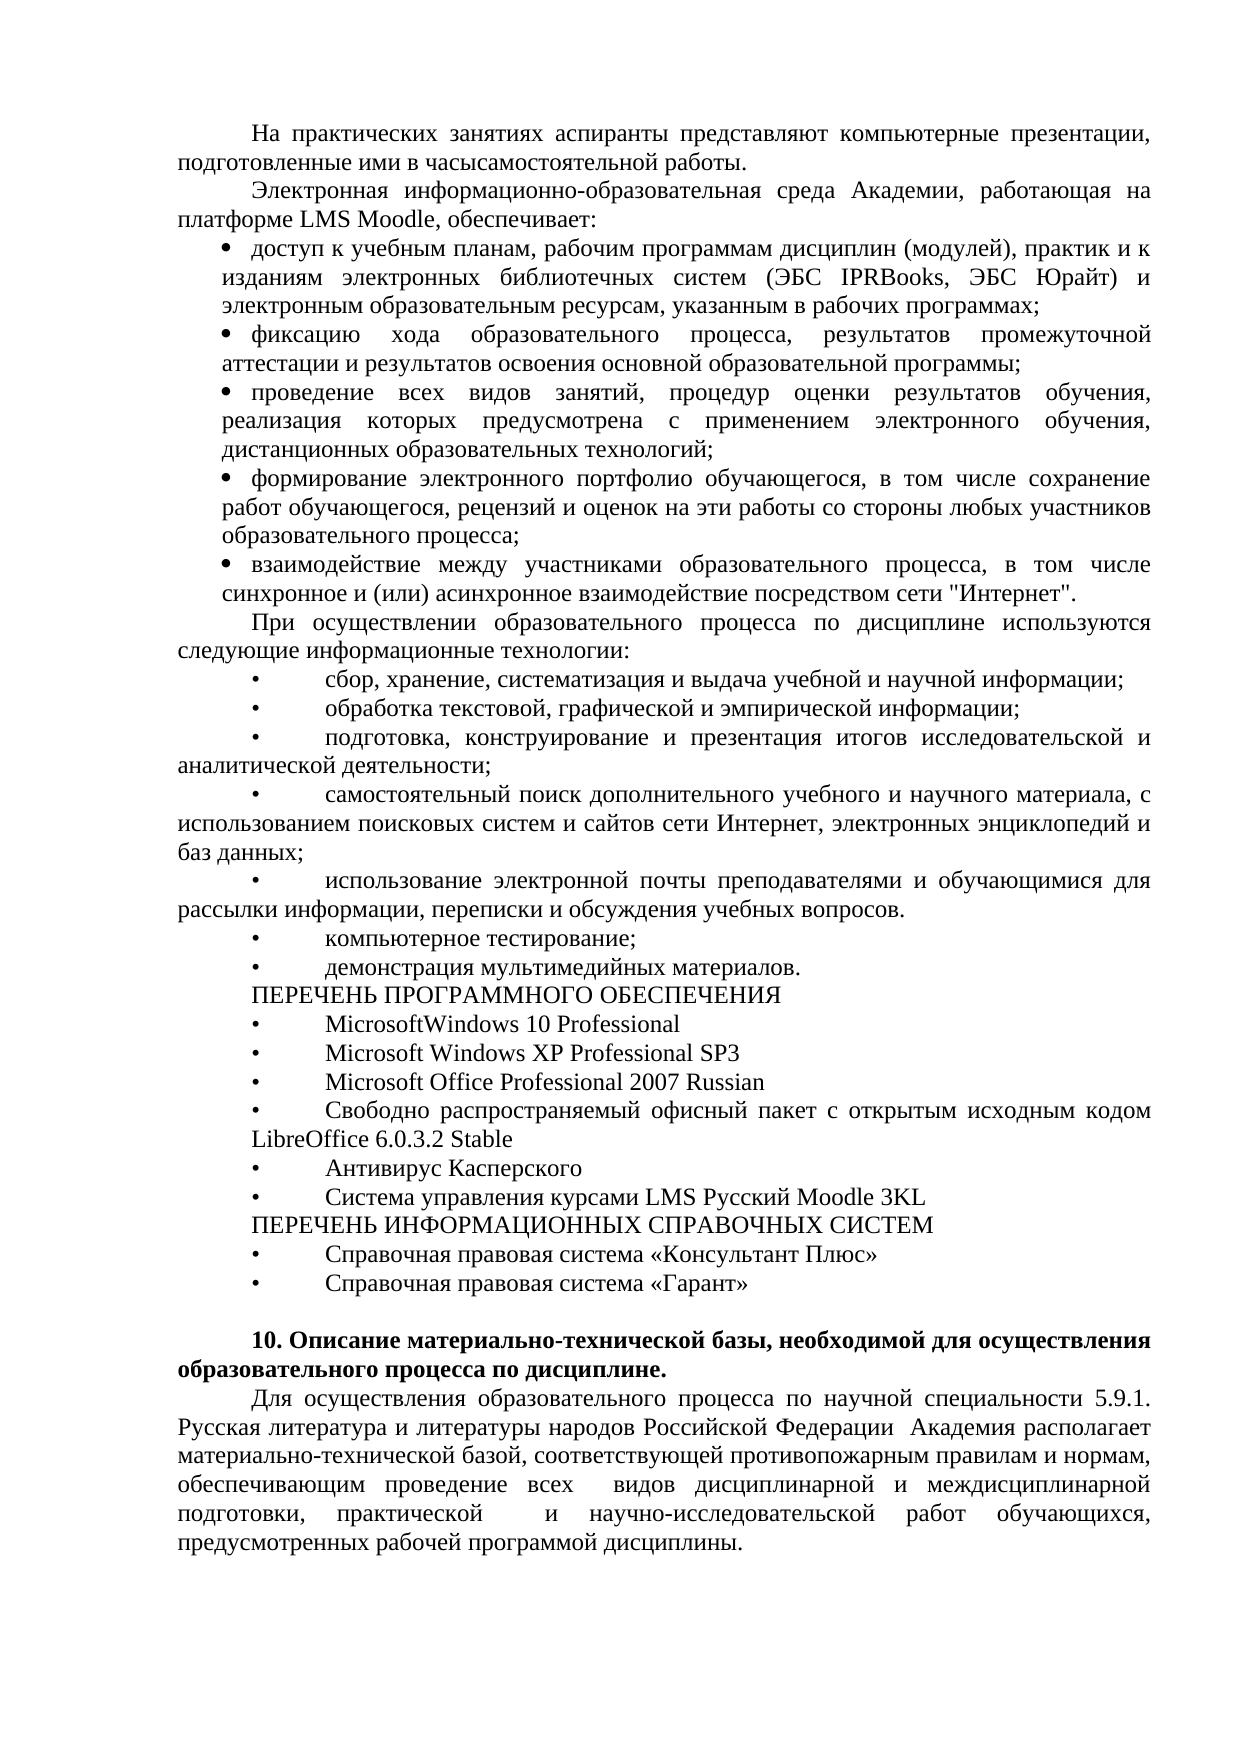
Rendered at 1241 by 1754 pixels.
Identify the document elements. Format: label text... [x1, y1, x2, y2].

text • Cвободно распространяемый офисный пакет с открытым исходным кодом LibreOffice 6.0.3.2 Stable [251, 1096, 1152, 1153]
text • MicrosoftWindows 10 Professional [251, 1009, 1152, 1038]
text • Справочная правовая система «Гарант» [251, 1268, 1152, 1297]
text • компьютерное тестирование; [177, 923, 1152, 952]
text • самостоятельный поиск дополнительного учебного и научного материала, с использованием поисковых систем и сайтов сети Интернет, электронных энциклопедий и баз данных; [177, 779, 1152, 866]
list фиксацию хода образовательного процесса, результатов промежуточной аттестации и результатов освоения основной образовательной программы; [222, 319, 1152, 377]
list взаимодействие между участниками образовательного процесса, в том числе синхронное и (или) асинхронное взаимодействие посредством сети "Интернет". [222, 549, 1152, 607]
text • Microsoft Office Professional 2007 Russian [251, 1067, 1152, 1096]
text Для осуществления образовательного процесса по научной специальности 5.9.1. Русская литература и литературы народов Российской Федерации Академия располагает материально-технической базой, соответствующей противопожарным правилам и нормам, обеспечивающим проведение всех видов дисциплинарной и междисциплинарной подготовки, практической и научно-исследовательской работ обучающихся, предусмотренных рабочей программой дисциплины. [177, 1383, 1152, 1556]
text • Антивирус Касперского [251, 1153, 1152, 1182]
text При осуществлении образовательного процесса по дисциплине используются следующие информационные технологии: [177, 607, 1152, 664]
text • Cистема управления курсами LMS Русский Moodle 3KL [251, 1182, 1152, 1211]
text • демонстрация мультимедийных материалов. [177, 952, 1152, 981]
text 10. Описание материально-технической базы, необходимой для осуществления образовательного процесса по дисциплине. [177, 1326, 1152, 1383]
list формирование электронного портфолио обучающегося, в том числе сохранение работ обучающегося, рецензий и оценок на эти работы со стороны любых участников образовательного процесса; [222, 463, 1152, 549]
text На практических занятиях аспиранты представляют компьютерные презентации, подготовленные ими в часысамостоятельной работы. [177, 118, 1152, 176]
text • Справочная правовая система «Консультант Плюс» [251, 1239, 1152, 1268]
text Электронная информационно-образовательная среда Академии, работающая на платформе LMS Moodle, обеспечивает: [177, 176, 1152, 233]
text ПЕРЕЧЕНЬ ПРОГРАММНОГО ОБЕСПЕЧЕНИЯ [251, 981, 1152, 1009]
text • обработка текстовой, графической и эмпирической информации; [177, 693, 1152, 722]
text • сбор, хранение, систематизация и выдача учебной и научной информации; [177, 664, 1152, 693]
text • использование электронной почты преподавателями и обучающимися для рассылки информации, переписки и обсуждения учебных вопросов. [177, 866, 1152, 923]
list проведение всех видов занятий, процедур оценки результатов обучения, реализация которых предусмотрена с применением электронного обучения, дистанционных образовательных технологий; [222, 377, 1152, 463]
text ПЕРЕЧЕНЬ ИНФОРМАЦИОННЫХ СПРАВОЧНЫХ СИСТЕМ [251, 1211, 1152, 1239]
text • подготовка, конструирование и презентация итогов исследовательской и аналитической деятельности; [177, 722, 1152, 779]
list доступ к учебным планам, рабочим программам дисциплин (модулей), практик и к изданиям электронных библиотечных систем (ЭБС IPRBooks, ЭБС Юрайт) и электронным образовательным ресурсам, указанным в рабочих программах; [222, 233, 1152, 319]
text • Microsoft Windows XP Professional SP3 [251, 1038, 1152, 1067]
